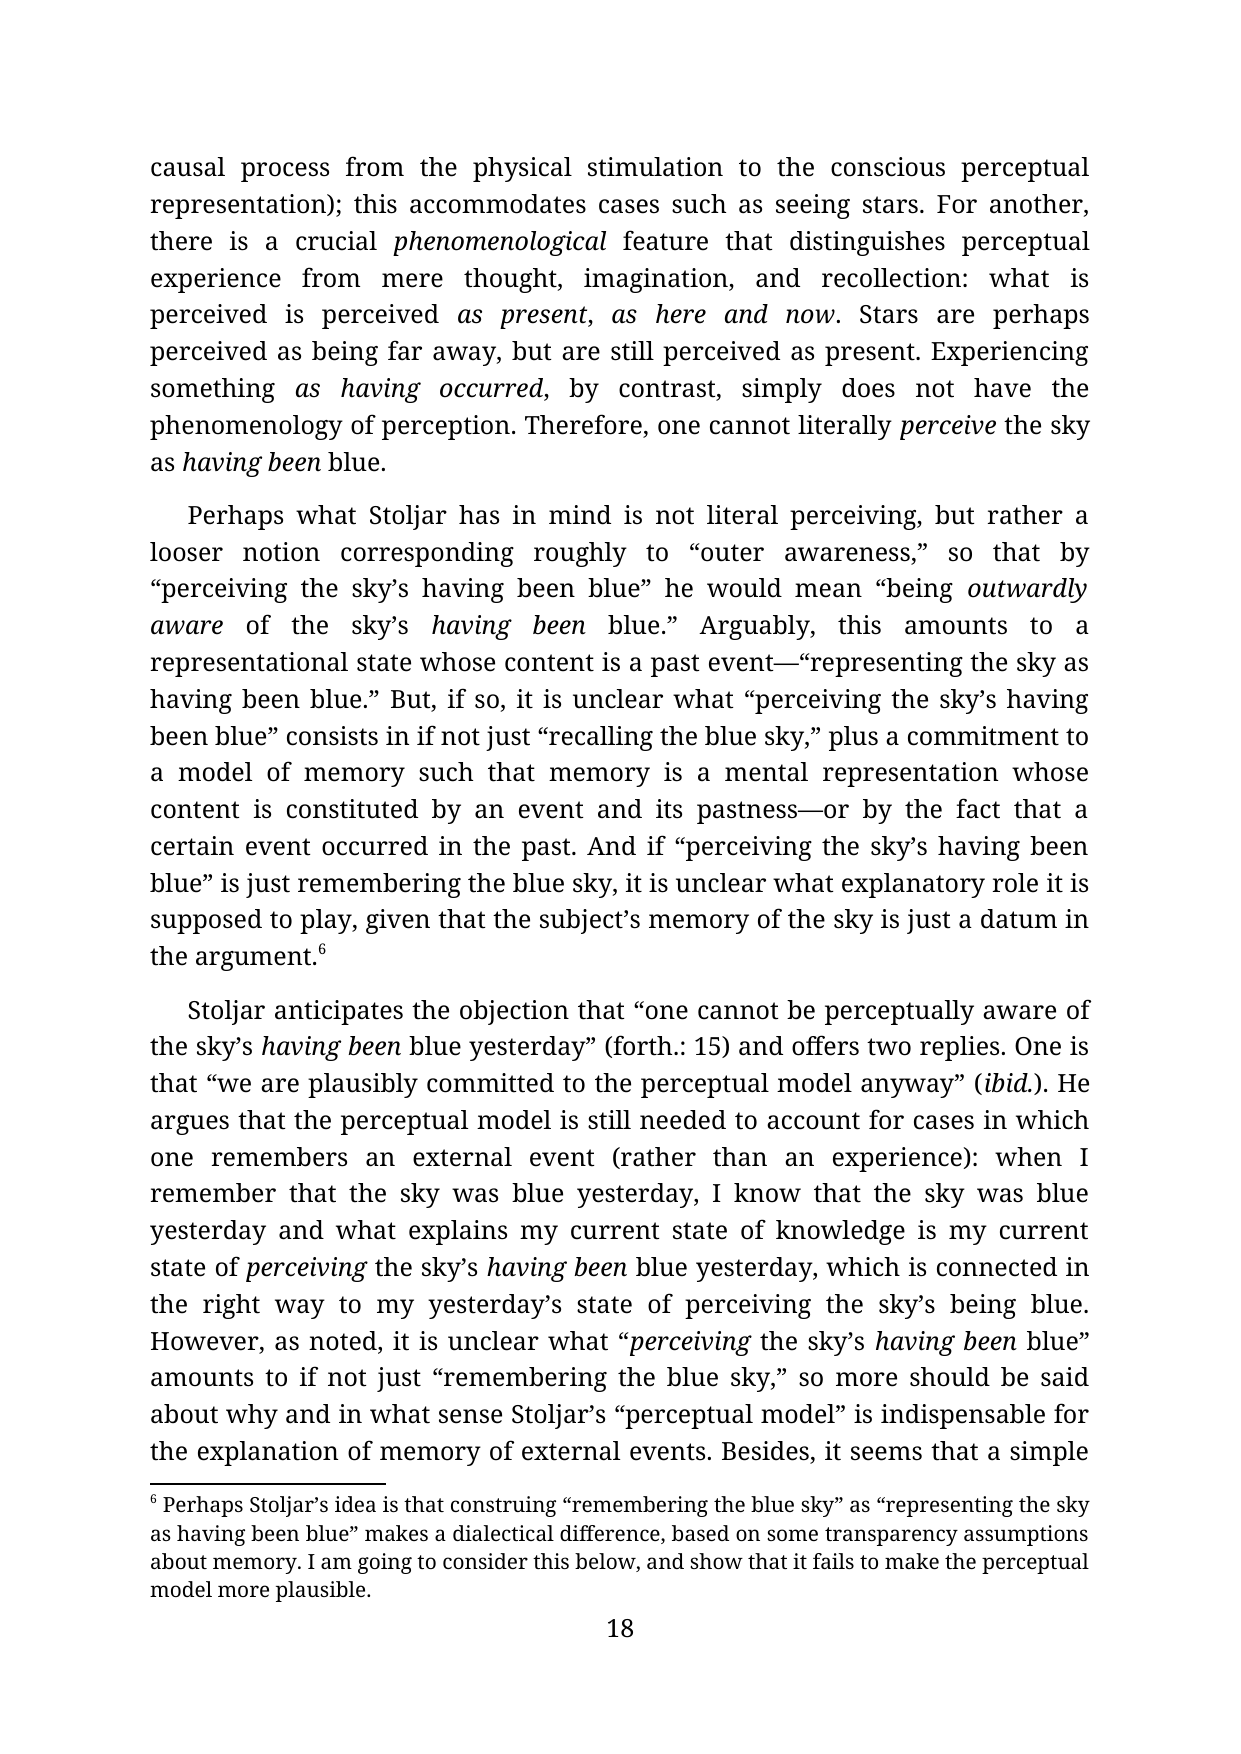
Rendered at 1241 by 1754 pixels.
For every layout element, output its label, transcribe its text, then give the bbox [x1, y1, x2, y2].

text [150, 150, 1090, 478]
text Perhaps what Stoljar has in mind is not literal perceiving, but rather a looser notion corresponding roughly to “outer awareness,” so that by “perceiving the sky’s having been blue” he would mean “being outwardly aware of the sky’s having been blue.” Arguably, this amounts to a representational state whose content is a past event—“representing the sky as having been blue.” But, if so, it is unclear what “perceiving the sky’s having been blue” consists in if not just “recalling the blue sky,” plus a commitment to a model of memory such that memory is a mental representation whose content is constituted by an event and its pastness—or by the fact that a certain event occurred in the past. And if “perceiving the sky’s having been blue” is just remembering the blue sky, it is unclear what explanatory role it is supposed to play, given that the subject’s memory of the sky is just a datum in the argument. [150, 498, 1090, 973]
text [150, 992, 1090, 1468]
